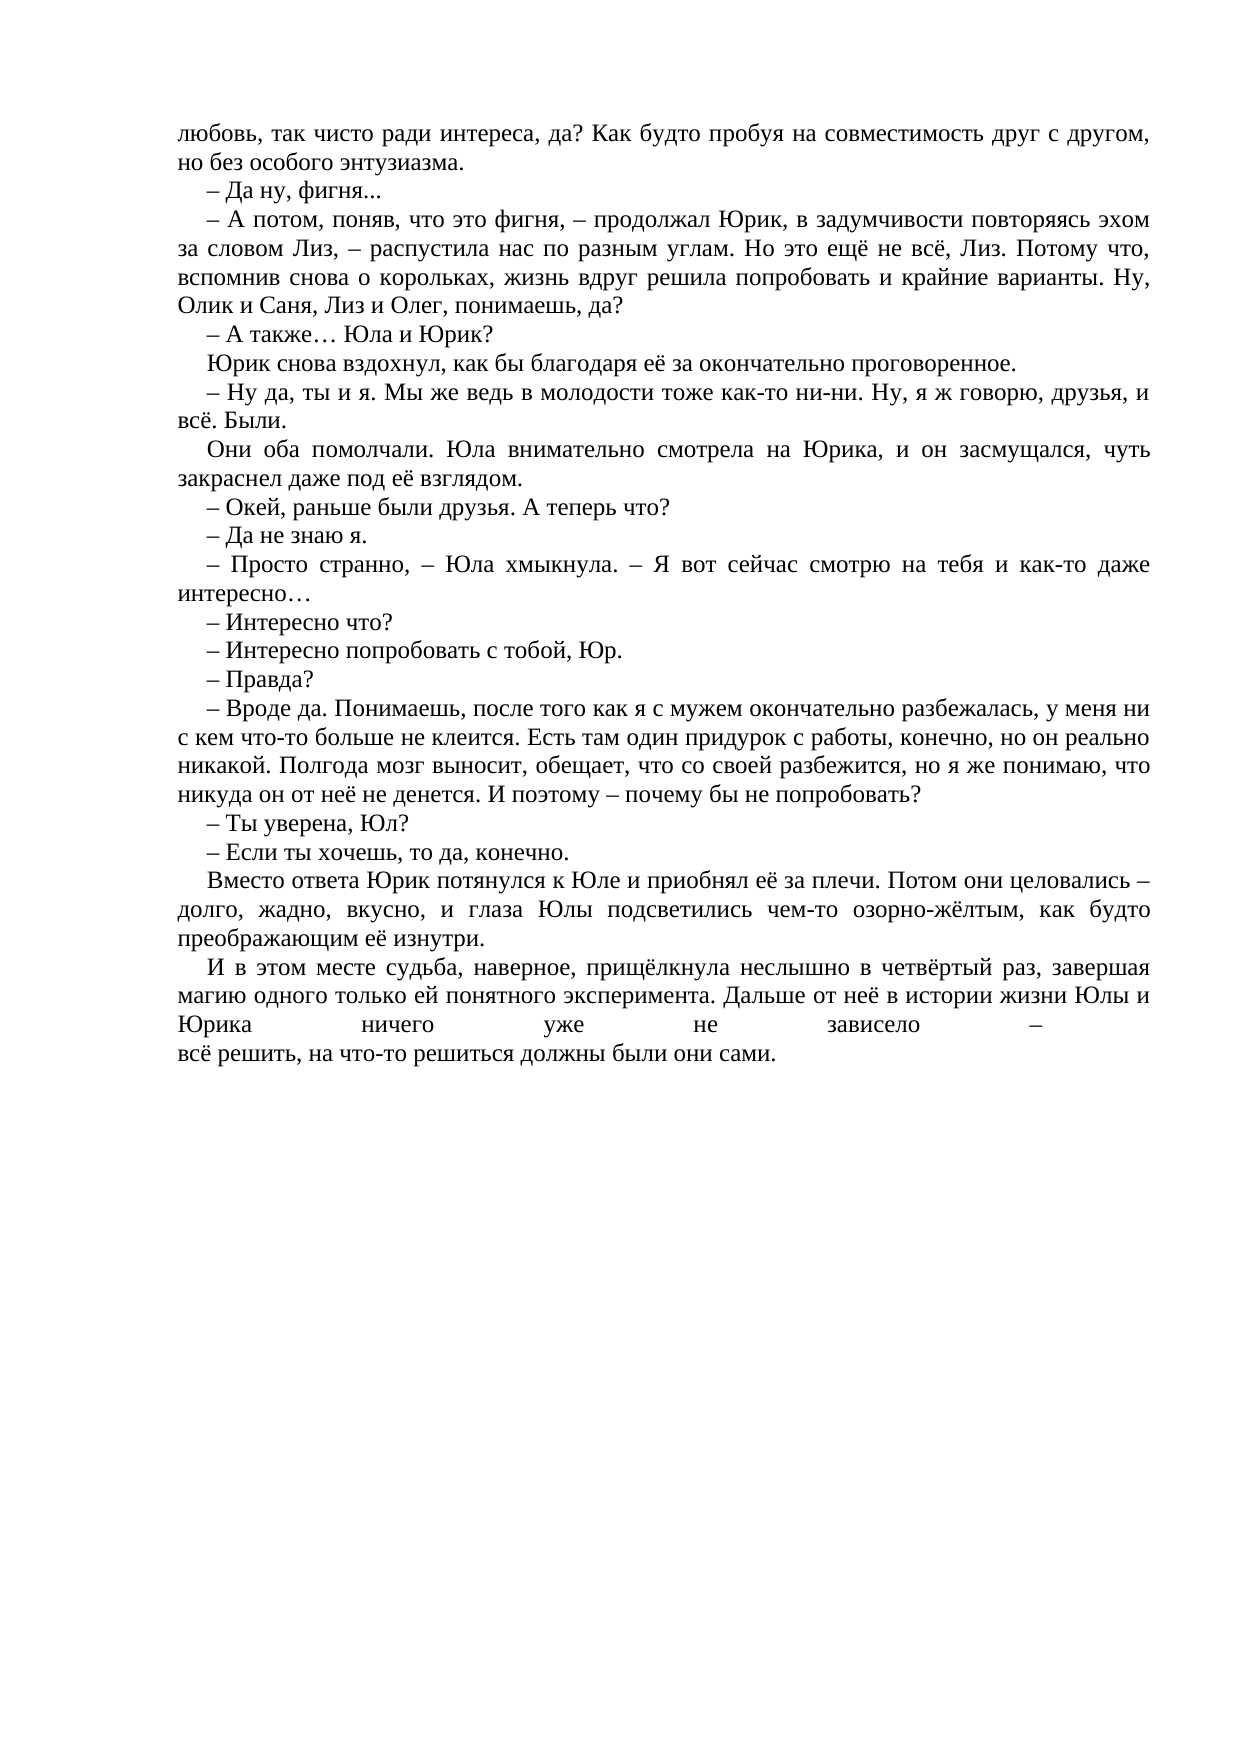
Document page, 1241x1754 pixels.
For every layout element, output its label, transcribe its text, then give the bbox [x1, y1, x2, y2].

text Вместо ответа Юрик потянулся к Юле и приобнял её за плечи. Потом они целовались – долго, жадно, вкусно, и глаза Юлы подсветились чем-то озорно-жёлтым, как будто преображающим её изнутри. [177, 866, 1152, 952]
text – Вроде да. Понимаешь, после того как я с мужем окончательно разбежалась, у меня ни с кем что-то больше не клеится. Есть там один придурок с работы, конечно, но он реально никакой. Полгода мозг выносит, обещает, что со своей разбежится, но я же понимаю, что никуда он от неё не денется. И поэтому – почему бы не попробовать? [177, 693, 1152, 808]
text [177, 118, 1152, 176]
text – Интересно что? [177, 607, 1152, 636]
text – Правда? [177, 664, 1152, 693]
text – А также… Юла и Юрик? [177, 319, 1152, 348]
text – Да ну, фигня... [177, 176, 1152, 204]
text – Да не знаю я. [177, 521, 1152, 549]
text – А потом, поняв, что это фигня, – продолжал Юрик, в задумчивости повторяясь эхом за словом Лиз, – распустила нас по разным углам. Но это ещё не всё, Лиз. Потому что, вспомнив снова о корольках, жизнь вдруг решила попробовать и крайние варианты. Ну, Олик и Саня, Лиз и Олег, понимаешь, да? [177, 204, 1152, 319]
text – Ну да, ты и я. Мы же ведь в молодости тоже как-то ни-ни. Ну, я ж говорю, друзья, и всё. Были. [177, 377, 1152, 434]
text – Ты уверена, Юл? [177, 808, 1152, 837]
text Юрик снова вздохнул, как бы благодаря её за окончательно проговоренное. [177, 348, 1152, 377]
text – Если ты хочешь, то да, конечно. [177, 837, 1152, 866]
text – Просто странно, – Юла хмыкнула. – Я вот сейчас смотрю на тебя и как-то даже интересно… [177, 549, 1152, 607]
text – Интересно попробовать с тобой, Юр. [177, 636, 1152, 664]
text Они оба помолчали. Юла внимательно смотрела на Юрика, и он засмущался, чуть закраснел даже под её взглядом. [177, 434, 1152, 492]
text И в этом месте судьба, наверное, прищёлкнула неслышно в четвёртый раз, завершая магию одного только ей понятного эксперимента. Дальше от неё в истории жизни Юлы и Юрика ничего уже не зависело – всё решить, на что-то решиться должны были они сами. [177, 952, 1152, 1067]
text – Окей, раньше были друзья. А теперь что? [177, 492, 1152, 521]
